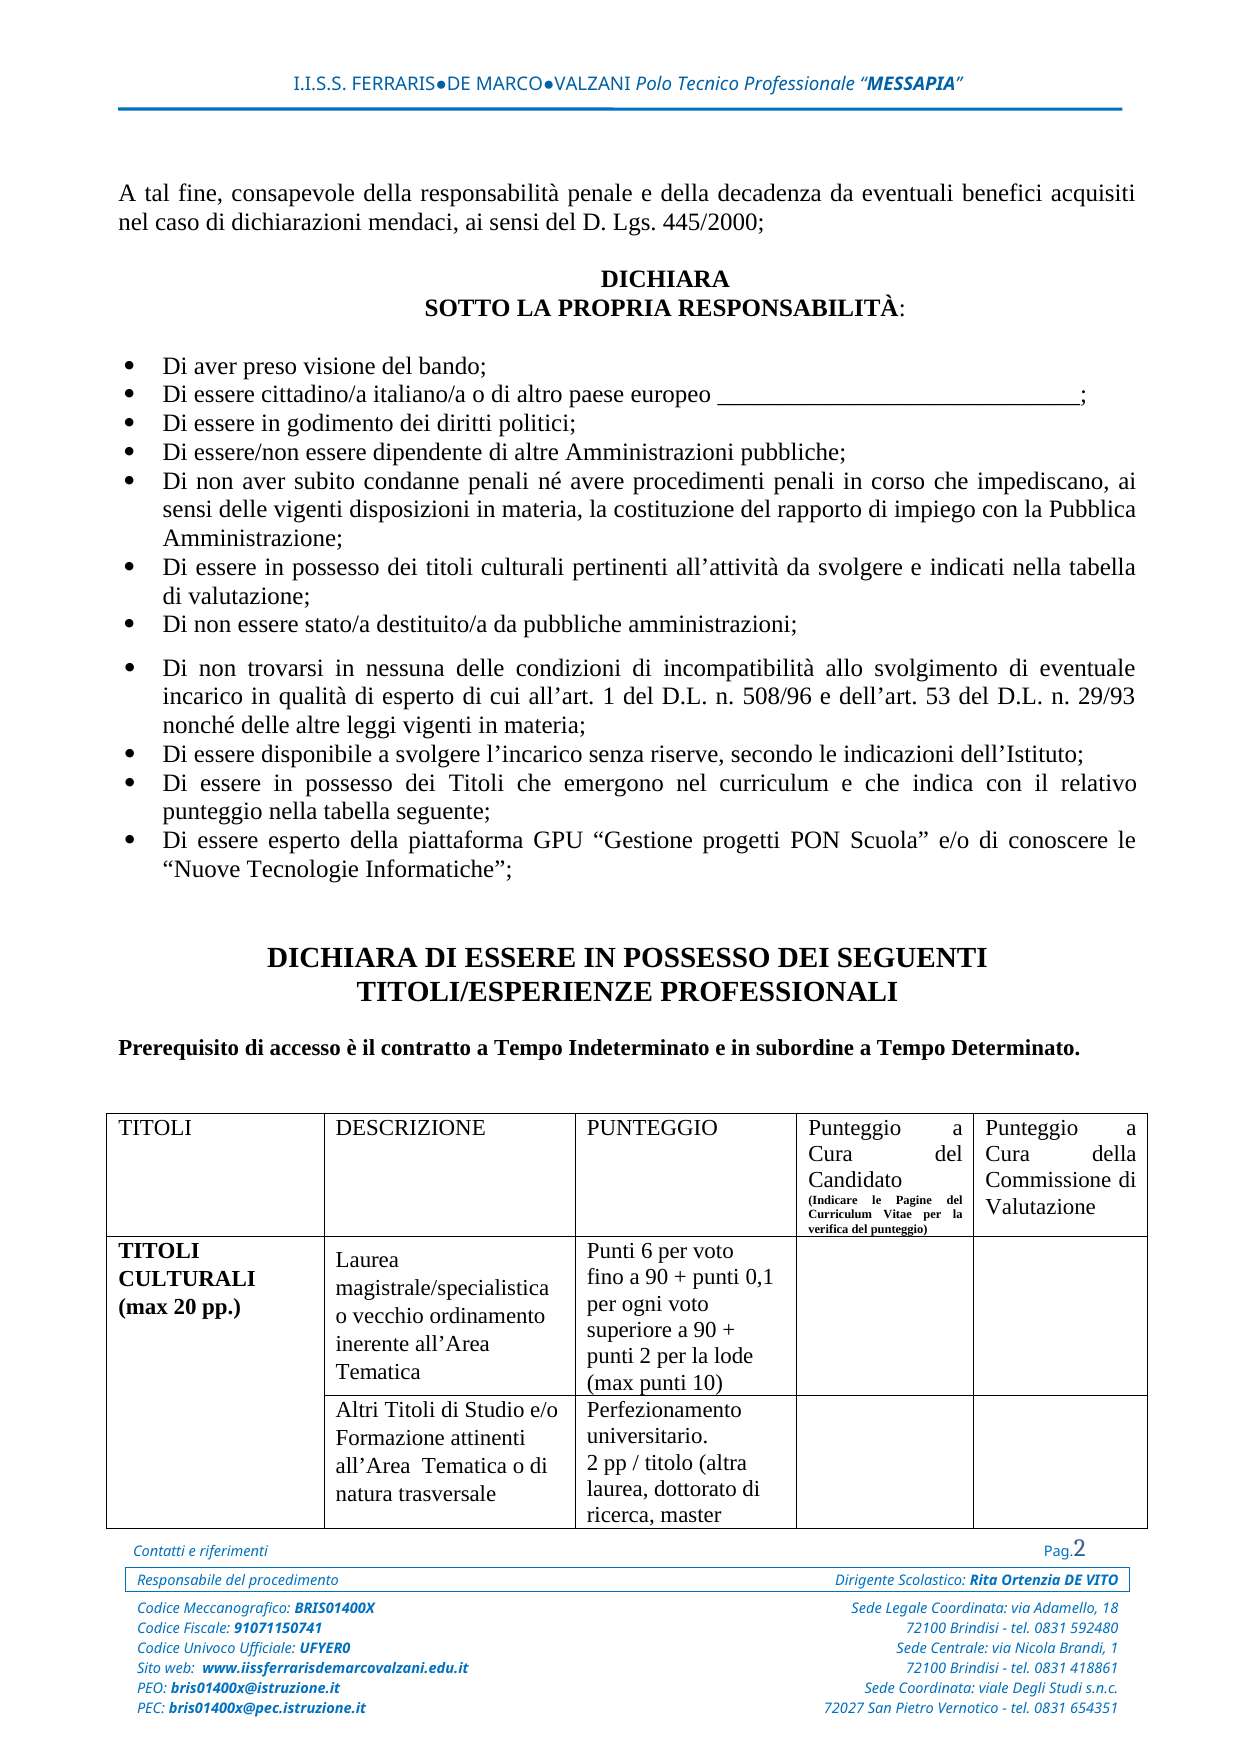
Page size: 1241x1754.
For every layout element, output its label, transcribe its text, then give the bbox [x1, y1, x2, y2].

list Di essere/non essere dipendente di altre Amministrazioni pubbliche; [125, 437, 1137, 466]
list DICHIARA [193, 264, 1137, 293]
list Di essere in possesso dei titoli culturali pertinenti all’attività da svolgere e indicati nella tabella di valutazione; [125, 552, 1137, 609]
list Di essere disponibile a svolgere l’incarico senza riserve, secondo le indicazioni dell’Istituto; [125, 739, 1137, 768]
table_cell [576, 1396, 796, 1528]
list SOTTO LA PROPRIA RESPONSABILITÀ: [193, 293, 1137, 322]
list Di non trovarsi in nessuna delle condizioni di incompatibilità allo svolgimento di eventuale incarico in qualità di esperto di cui all’art. 1 del D.L. n. 508/96 e dell’art. 53 del D.L. n. 29/93 nonché delle altre leggi vigenti in materia; [125, 653, 1137, 739]
table_header DESCRIZIONE [325, 1114, 575, 1236]
text DICHIARA DI ESSERE IN POSSESSO DEI SEGUENTI TITOLI/ESPERIENZE PROFESSIONALI [118, 940, 1137, 1007]
table_cell Laurea magistrale/specialistica o vecchio ordinamento inerente all’Area Tematica [325, 1237, 575, 1395]
table_cell TITOLI CULTURALI (max 20 pp.) [107, 1237, 324, 1528]
table_header PUNTEGGIO [576, 1114, 796, 1236]
list Di non essere stato/a destituito/a da pubbliche amministrazioni; [125, 609, 1137, 638]
text A tal fine, consapevole della responsabilità penale e della decadenza da eventuali benefici acquisiti nel caso di dichiarazioni mendaci, ai sensi del D. Lgs. 445/2000; [118, 178, 1137, 236]
table_header Punteggio a Cura del Candidato (Indicare le Pagine del Curriculum Vitae per la verifica del punteggio) [797, 1114, 973, 1236]
list Di essere in possesso dei Titoli che emergono nel curriculum e che indica con il relativo punteggio nella tabella seguente; [125, 768, 1137, 825]
list Di aver preso visione del bando; [125, 351, 1137, 379]
table_cell [797, 1237, 973, 1395]
list Di non aver subito condanne penali né avere procedimenti penali in corso che impediscano, ai sensi delle vigenti disposizioni in materia, la costituzione del rapporto di impiego con la Pubblica Amministrazione; [125, 466, 1137, 552]
list Di essere cittadino/a italiano/a o di altro paese europeo _____________________________; [125, 379, 1137, 408]
list Di essere in godimento dei diritti politici; [125, 408, 1137, 437]
table_header Punteggio a Cura della Commissione di Valutazione [974, 1114, 1147, 1236]
table_cell Punti 6 per voto fino a 90 + punti 0,1 per ogni voto superiore a 90 + punti 2 per la lode (max punti 10) [576, 1237, 796, 1395]
table_cell [974, 1396, 1147, 1528]
text Prerequisito di accesso è il contratto a Tempo Indeterminato e in subordine a Tempo Determinato. [118, 1033, 1137, 1060]
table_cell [325, 1396, 575, 1528]
table_header TITOLI [107, 1114, 324, 1236]
list Di essere esperto della piattaforma GPU “Gestione progetti PON Scuola” e/o di conoscere le “Nuove Tecnologie Informatiche”; [125, 825, 1137, 883]
table_cell [797, 1396, 973, 1528]
table_cell [974, 1237, 1147, 1395]
